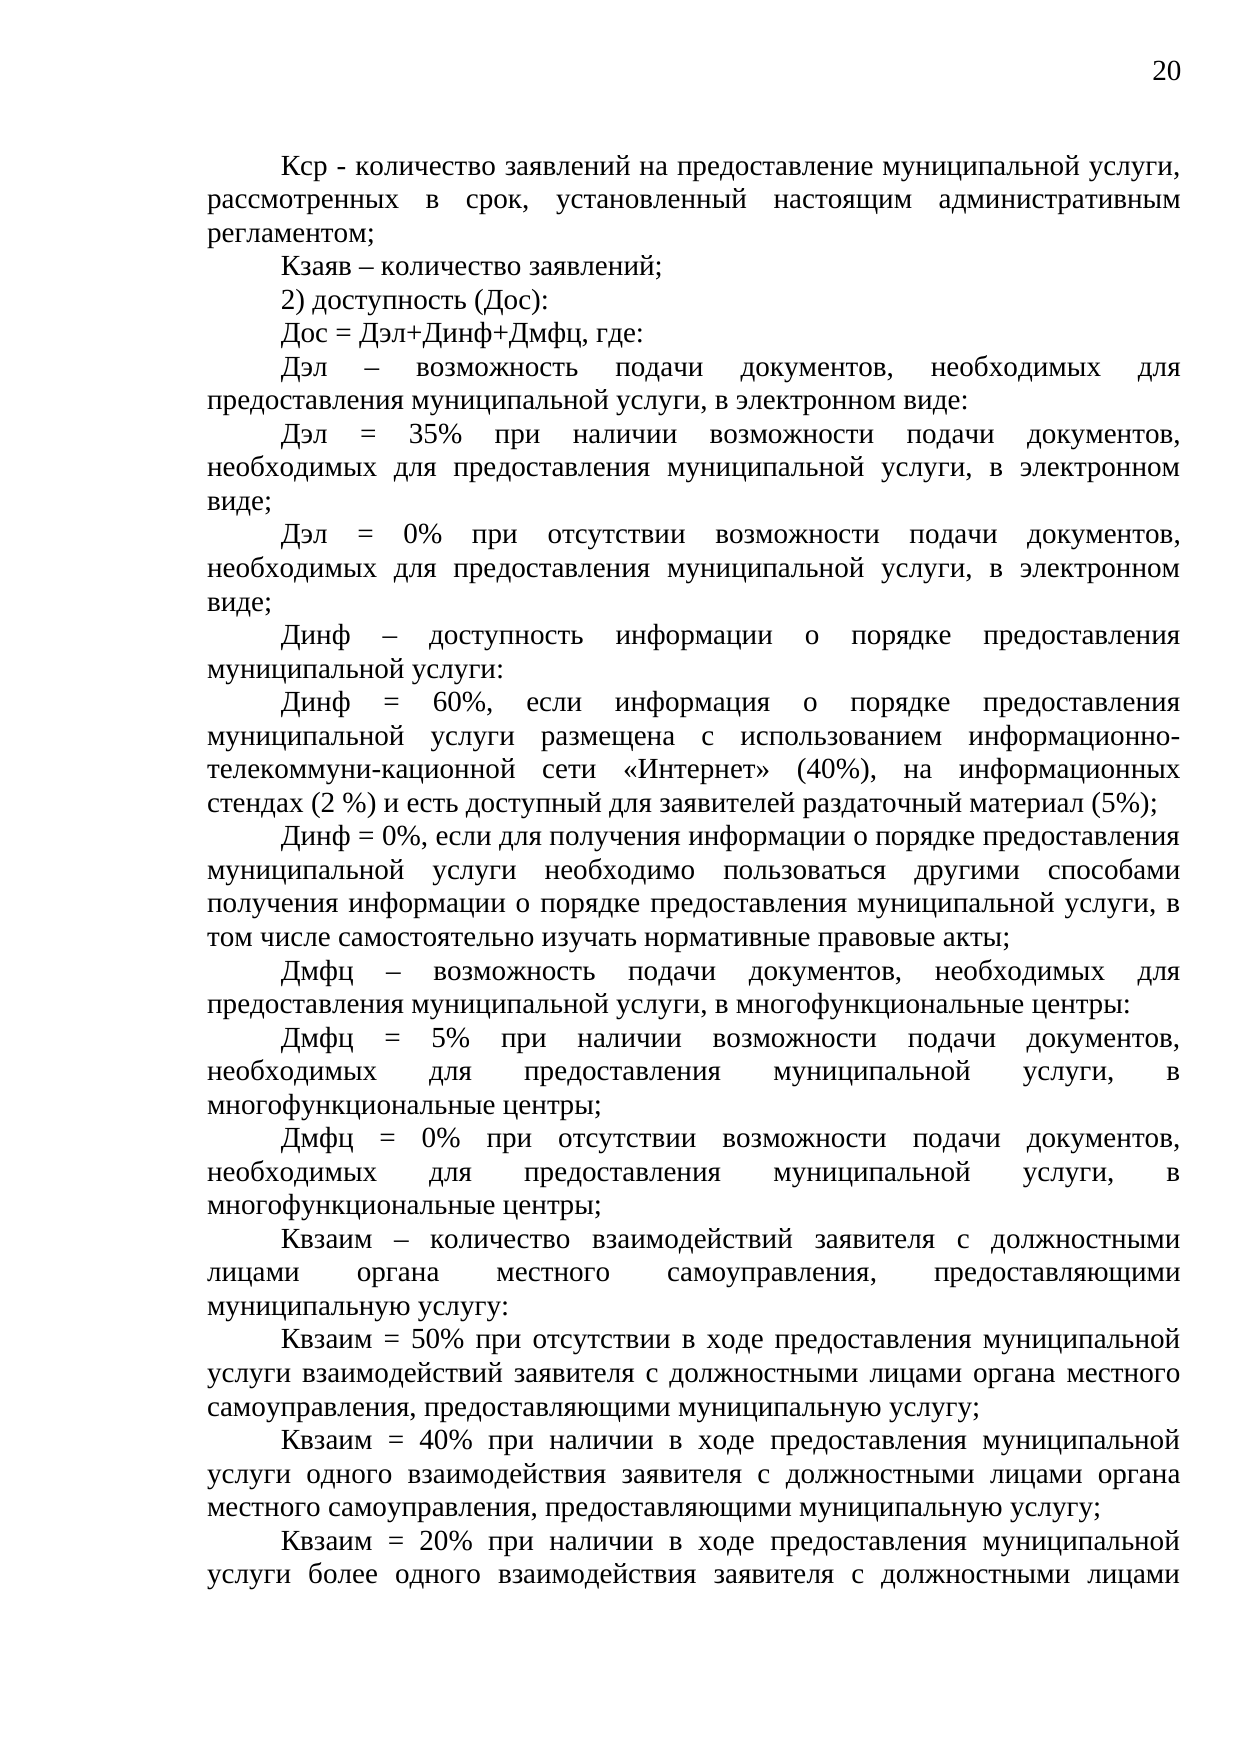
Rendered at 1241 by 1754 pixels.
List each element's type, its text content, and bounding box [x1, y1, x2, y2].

text Динф = 60%, если информация о порядке предоставления муниципальной услуги размещена с использованием информационно-телекоммуни-кационной сети «Интернет» (40%), на информационных стендах (2 %) и есть доступный для заявителей раздаточный материал (5%); [207, 684, 1181, 818]
text Квзаим = 50% при отсутствии в ходе предоставления муниципальной услуги взаимодействий заявителя с должностными лицами органа местного самоуправления, предоставляющими муниципальную услугу; [207, 1322, 1181, 1422]
text Дэл = 35% при наличии возможности подачи документов, необходимых для предоставления муниципальной услуги, в электронном виде; [207, 416, 1181, 517]
text Дмфц = 5% при наличии возможности подачи документов, необходимых для предоставления муниципальной услуги, в многофункциональные центры; [207, 1020, 1181, 1120]
text Динф – доступность информации о порядке предоставления муниципальной услуги: [207, 617, 1181, 684]
text Квзаим – количество взаимодействий заявителя с должностными лицами органа местного самоуправления, предоставляющими муниципальную услугу: [207, 1221, 1181, 1322]
text Квзаим = 40% при наличии в ходе предоставления муниципальной услуги одного взаимодействия заявителя с должностными лицами органа местного самоуправления, предоставляющими муниципальную услугу; [207, 1422, 1181, 1523]
text Дэл – возможность подачи документов, необходимых для предоставления муниципальной услуги, в электронном виде: [207, 349, 1181, 416]
text Динф = 0%, если для получения информации о порядке предоставления муниципальной услуги необходимо пользоваться другими способами получения информации о порядке предоставления муниципальной услуги, в том числе самостоятельно изучать нормативные правовые акты; [207, 818, 1181, 953]
text Дэл = 0% при отсутствии возможности подачи документов, необходимых для предоставления муниципальной услуги, в электронном виде; [207, 517, 1181, 617]
text Кзаяв – количество заявлений; [207, 248, 1181, 282]
text Дмфц = 0% при отсутствии возможности подачи документов, необходимых для предоставления муниципальной услуги, в многофункциональные центры; [207, 1120, 1181, 1221]
text 2) доступность (Дос): [207, 282, 1181, 315]
text Дмфц – возможность подачи документов, необходимых для предоставления муниципальной услуги, в многофункциональные центры: [207, 953, 1181, 1020]
text Дос = Дэл+Динф+Дмфц, где: [207, 315, 1181, 349]
text Кср - количество заявлений на предоставление муниципальной услуги, рассмотренных в срок, установленный настоящим административным регламентом; [207, 148, 1181, 248]
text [207, 1523, 1181, 1590]
